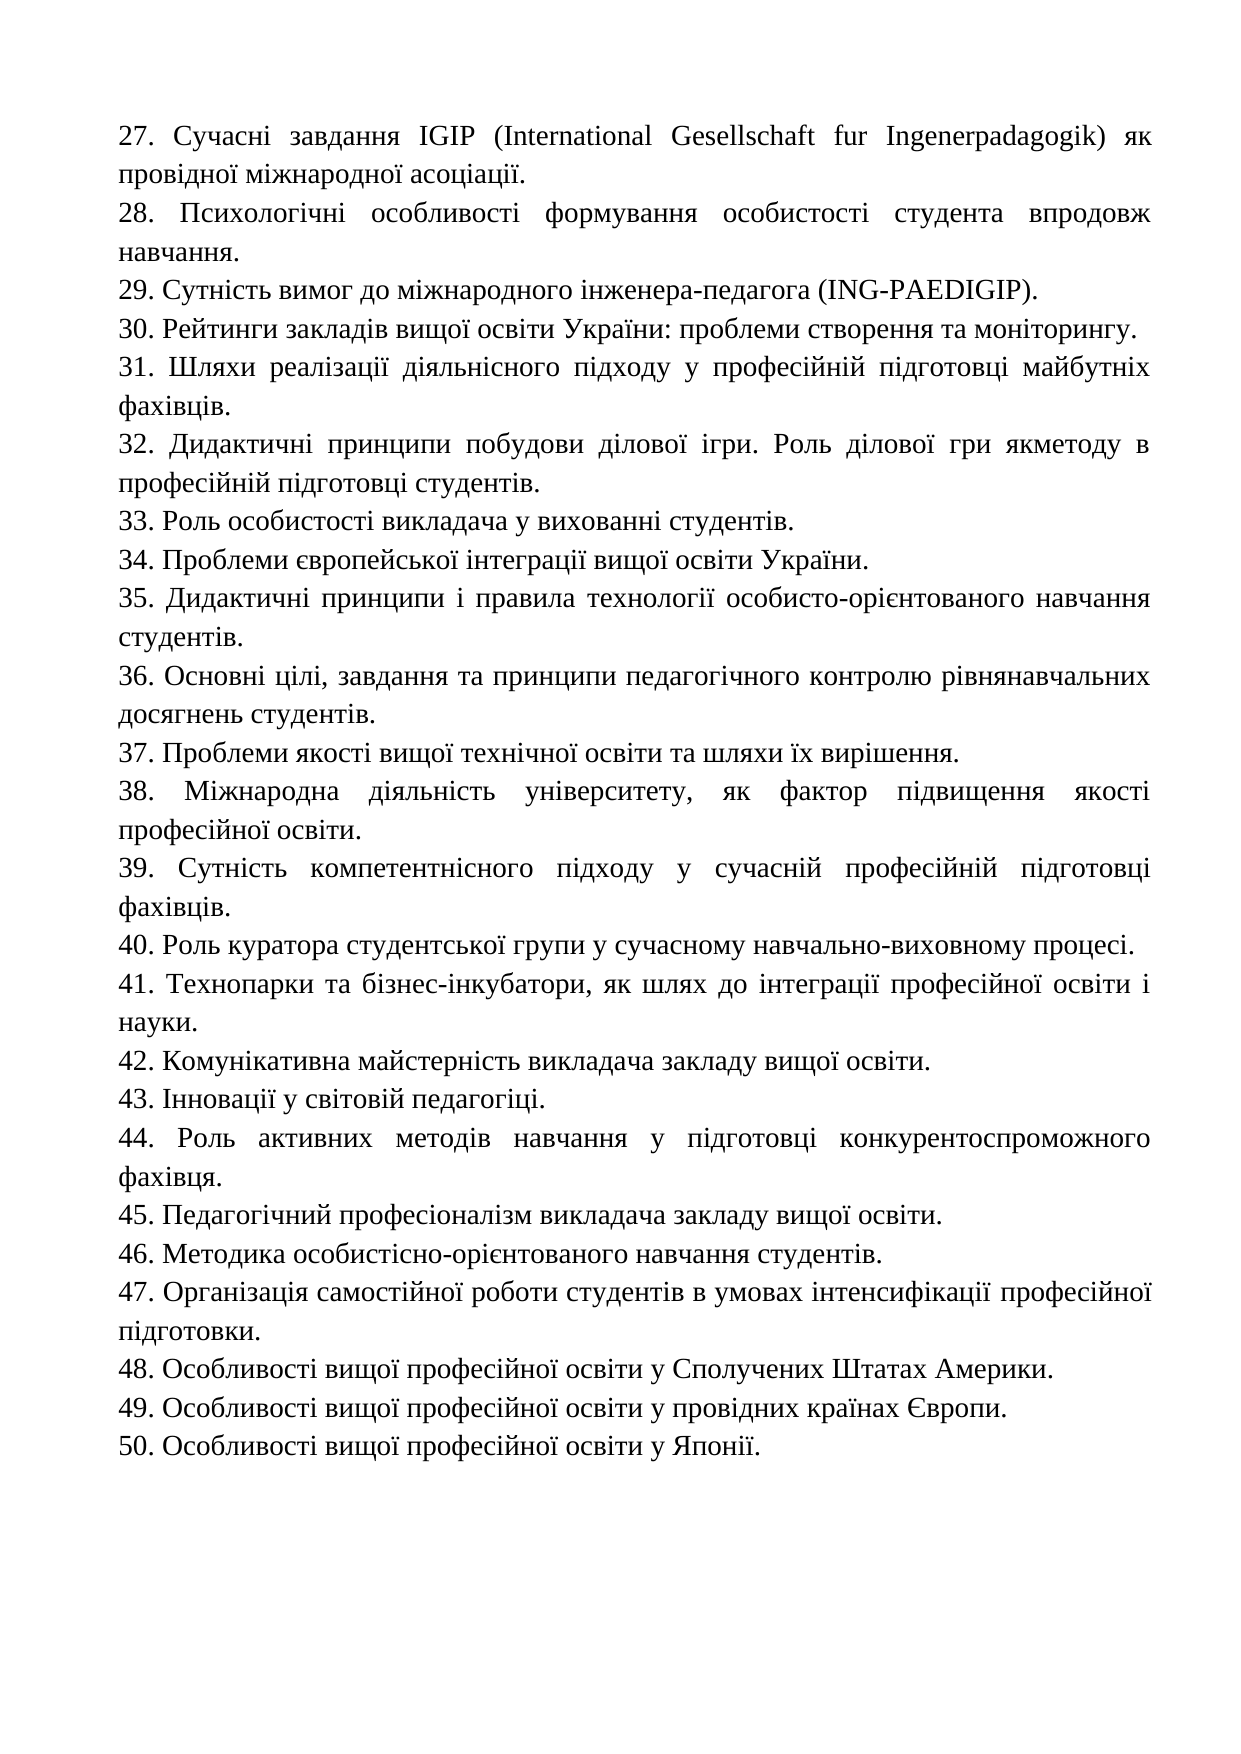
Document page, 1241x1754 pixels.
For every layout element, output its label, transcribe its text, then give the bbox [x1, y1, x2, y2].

text 44. Роль активних методів навчання у підготовці конкурентоспроможного фахівця. [118, 1120, 1152, 1192]
text 33. Роль особистості викладача у вихованні студентів. [118, 503, 1152, 537]
text 27. Сучасні завдання IGIP (International Gesellschaft fur Ingenerpadagogik) як провідної міжнародної асоціації. [118, 118, 1152, 190]
text 38. Міжнародна діяльність університету, як фактор підвищення якості професійної освіти. [118, 773, 1152, 845]
text 28. Психологічні особливості формування особистості студента впродовж навчання. [118, 195, 1152, 267]
text 49. Особливості вищої професійної освіти у провідних країнах Європи. [118, 1390, 1152, 1423]
text 50. Особливості вищої професійної освіти у Японії. [118, 1428, 1152, 1462]
text 41. Технопарки та бізнес-інкубатори, як шлях до інтеграції професійної освіти і науки. [118, 966, 1152, 1038]
text 36. Основні цілі, завдання та принципи педагогічного контролю рівнянавчальних досягнень студентів. [118, 658, 1152, 730]
text 37. Проблеми якості вищої технічної освіти та шляхи їх вирішення. [118, 735, 1152, 768]
text 34. Проблеми європейської інтеграції вищої освіти України. [118, 542, 1152, 576]
text 48. Особливості вищої професійної освіти у Сполучених Штатах Америки. [118, 1351, 1152, 1385]
text 45. Педагогічний професіоналізм викладача закладу вищої освіти. [118, 1197, 1152, 1231]
text 32. Дидактичні принципи побудови ділової ігри. Роль ділової гри якметоду в професійній підготовці студентів. [118, 426, 1152, 498]
text 30. Рейтинги закладів вищої освіти України: проблеми створення та моніторингу. [118, 311, 1152, 344]
text 43. Інновації у світовій педагогіці. [118, 1082, 1152, 1115]
text 46. Методика особистісно-орієнтованого навчання студентів. [118, 1236, 1152, 1269]
text 39. Сутність компетентнісного підходу у сучасній професійній підготовці фахівців. [118, 850, 1152, 922]
text 31. Шляхи реалізації діяльнісного підходу у професійній підготовці майбутніх фахівців. [118, 349, 1152, 421]
text 29. Сутність вимог до міжнародного інженера-педагога (ING-PAEDIGIP). [118, 272, 1152, 306]
text 40. Роль куратора студентської групи у сучасному навчально-виховному процесі. [118, 927, 1152, 961]
text 35. Дидактичні принципи і правила технології особисто-орієнтованого навчання студентів. [118, 581, 1152, 653]
text 42. Комунікативна майстерність викладача закладу вищої освіти. [118, 1043, 1152, 1077]
text 47. Організація самостійної роботи студентів в умовах інтенсифікації професійної підготовки. [118, 1274, 1152, 1346]
